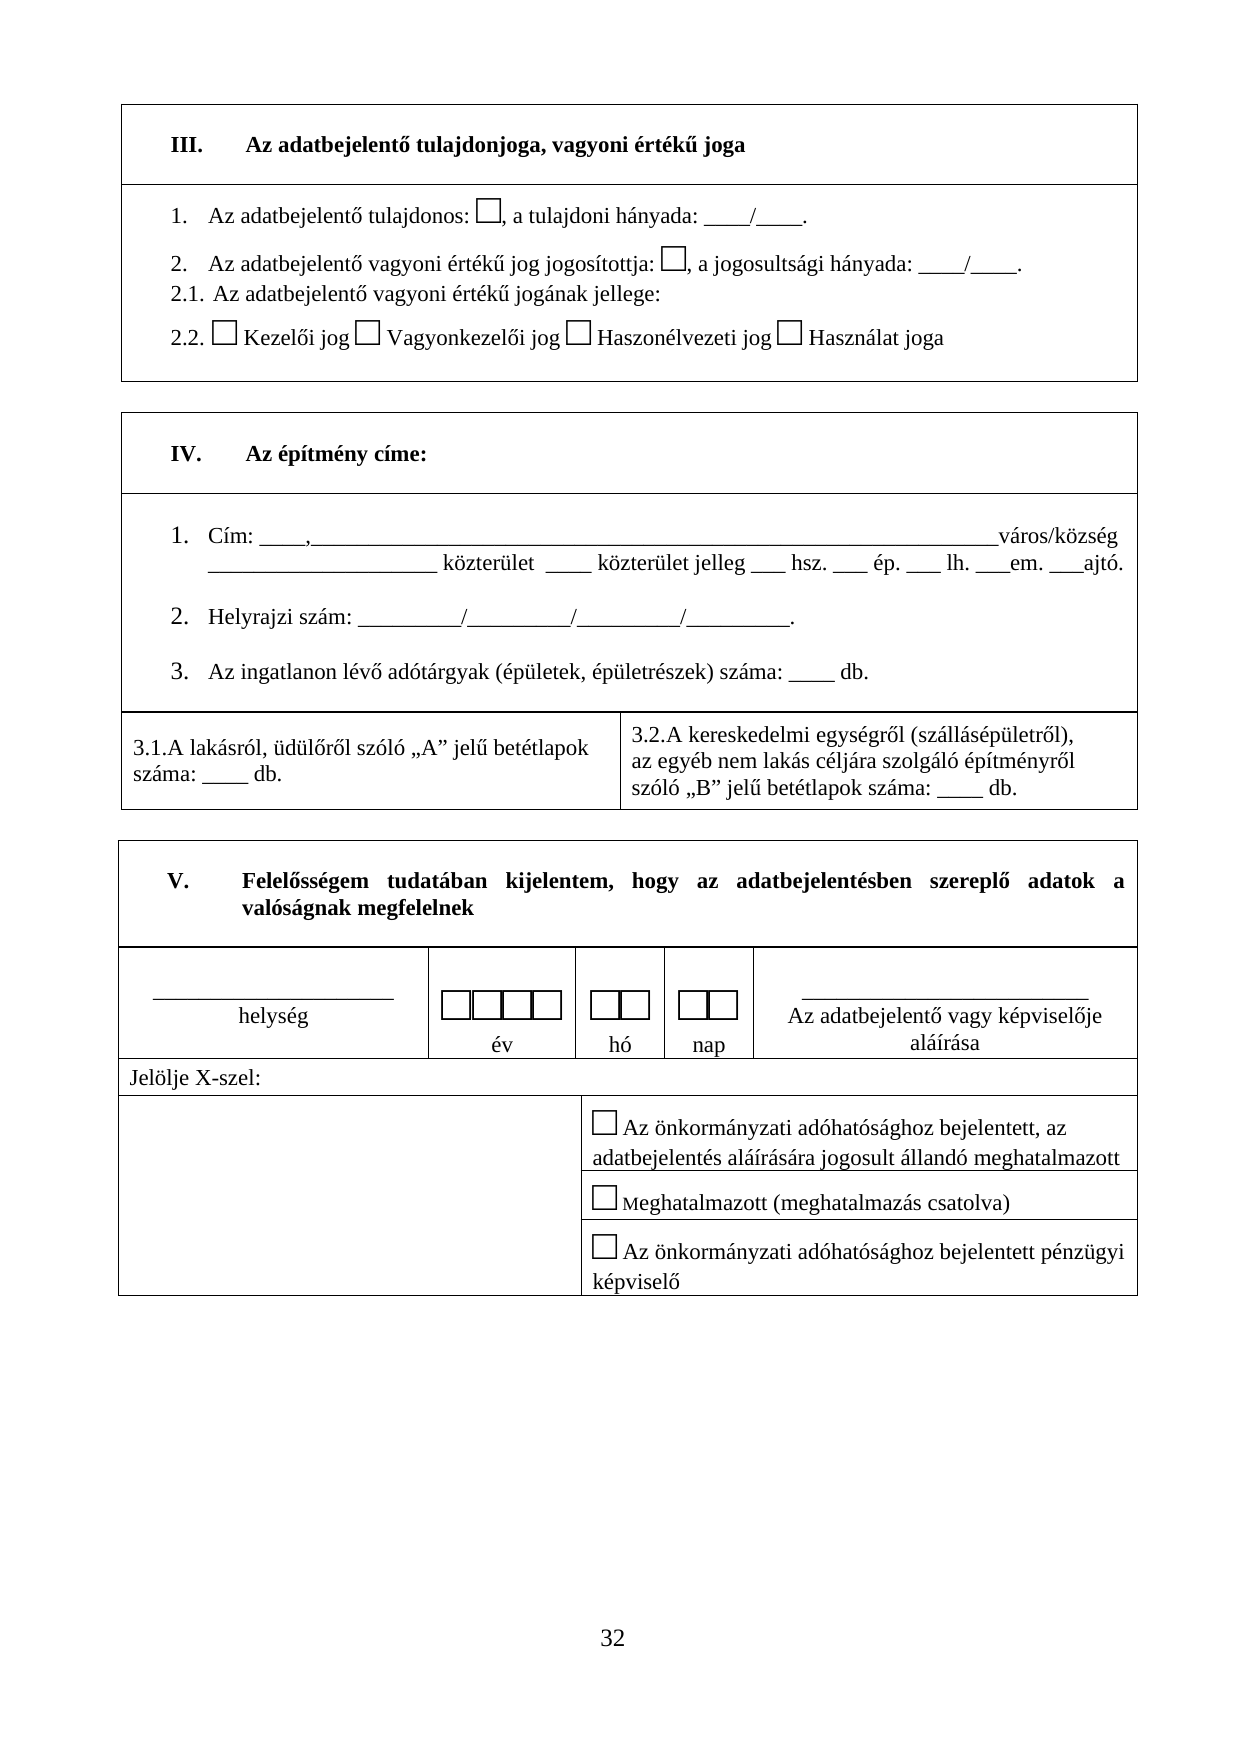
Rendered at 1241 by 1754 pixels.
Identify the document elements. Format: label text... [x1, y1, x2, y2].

table_cell 3.2.A kereskedelmi egységről (szállásépületről), az egyéb nem lakás céljára szolgáló építményről szóló „B” jelű betétlapok száma: ____ db. [621, 713, 1137, 809]
table_cell _________________________ Az adatbejelentő vagy képviselője aláírása [754, 948, 1137, 1058]
table_header Az adatbejelentő tulajdonjoga, vagyoni értékű joga [122, 105, 1137, 183]
table_cell 3.1.A lakásról, üdülőről szóló „A” jelű betétlapok száma: ____ db. [122, 713, 620, 809]
table_cell [119, 1096, 581, 1294]
table_cell □□ nap [665, 948, 753, 1058]
table_cell Cím: ____,____________________________________________________________város/község ____________________ közterület ____ közterület jelleg ___ hsz. ___ ép. ___ lh. ___em. ___ajtó. Helyrajzi szám: _________/_________/_________/_________. Az ingatlanon lévő adótárgyak (épületek, épületrészek) száma: ____ db. [122, 494, 1137, 711]
table_cell Jelölje X-szel: [119, 1059, 1137, 1095]
table_cell □ Az önkormányzati adóhatósághoz bejelentett, az adatbejelentés aláírására jogosult állandó meghatalmazott [582, 1096, 1137, 1170]
table_cell □□□□ év [429, 948, 575, 1058]
table_cell Az adatbejelentő tulajdonos: □, a tulajdoni hányada: ____/____. Az adatbejelentő vagyoni értékű jog jogosítottja: □, a jogosultsági hányada: ____/____. Az adatbejelentő vagyoni értékű jogának jellege: □ Kezelői jog □ Vagyonkezelői jog □ Haszonélvezeti jog □ Használat joga [122, 185, 1137, 381]
table_header Az építmény címe: [122, 413, 1137, 492]
table_cell □□ hó [576, 948, 664, 1058]
table_cell □ Az önkormányzati adóhatósághoz bejelentett pénzügyi képviselő [582, 1220, 1137, 1294]
table_cell □ Meghatalmazott (meghatalmazás csatolva) [582, 1171, 1137, 1219]
table_cell _____________________ helység [119, 948, 428, 1058]
table_header Felelősségem tudatában kijelentem, hogy az adatbejelentésben szereplő adatok a valóságnak megfelelnek [119, 841, 1137, 946]
